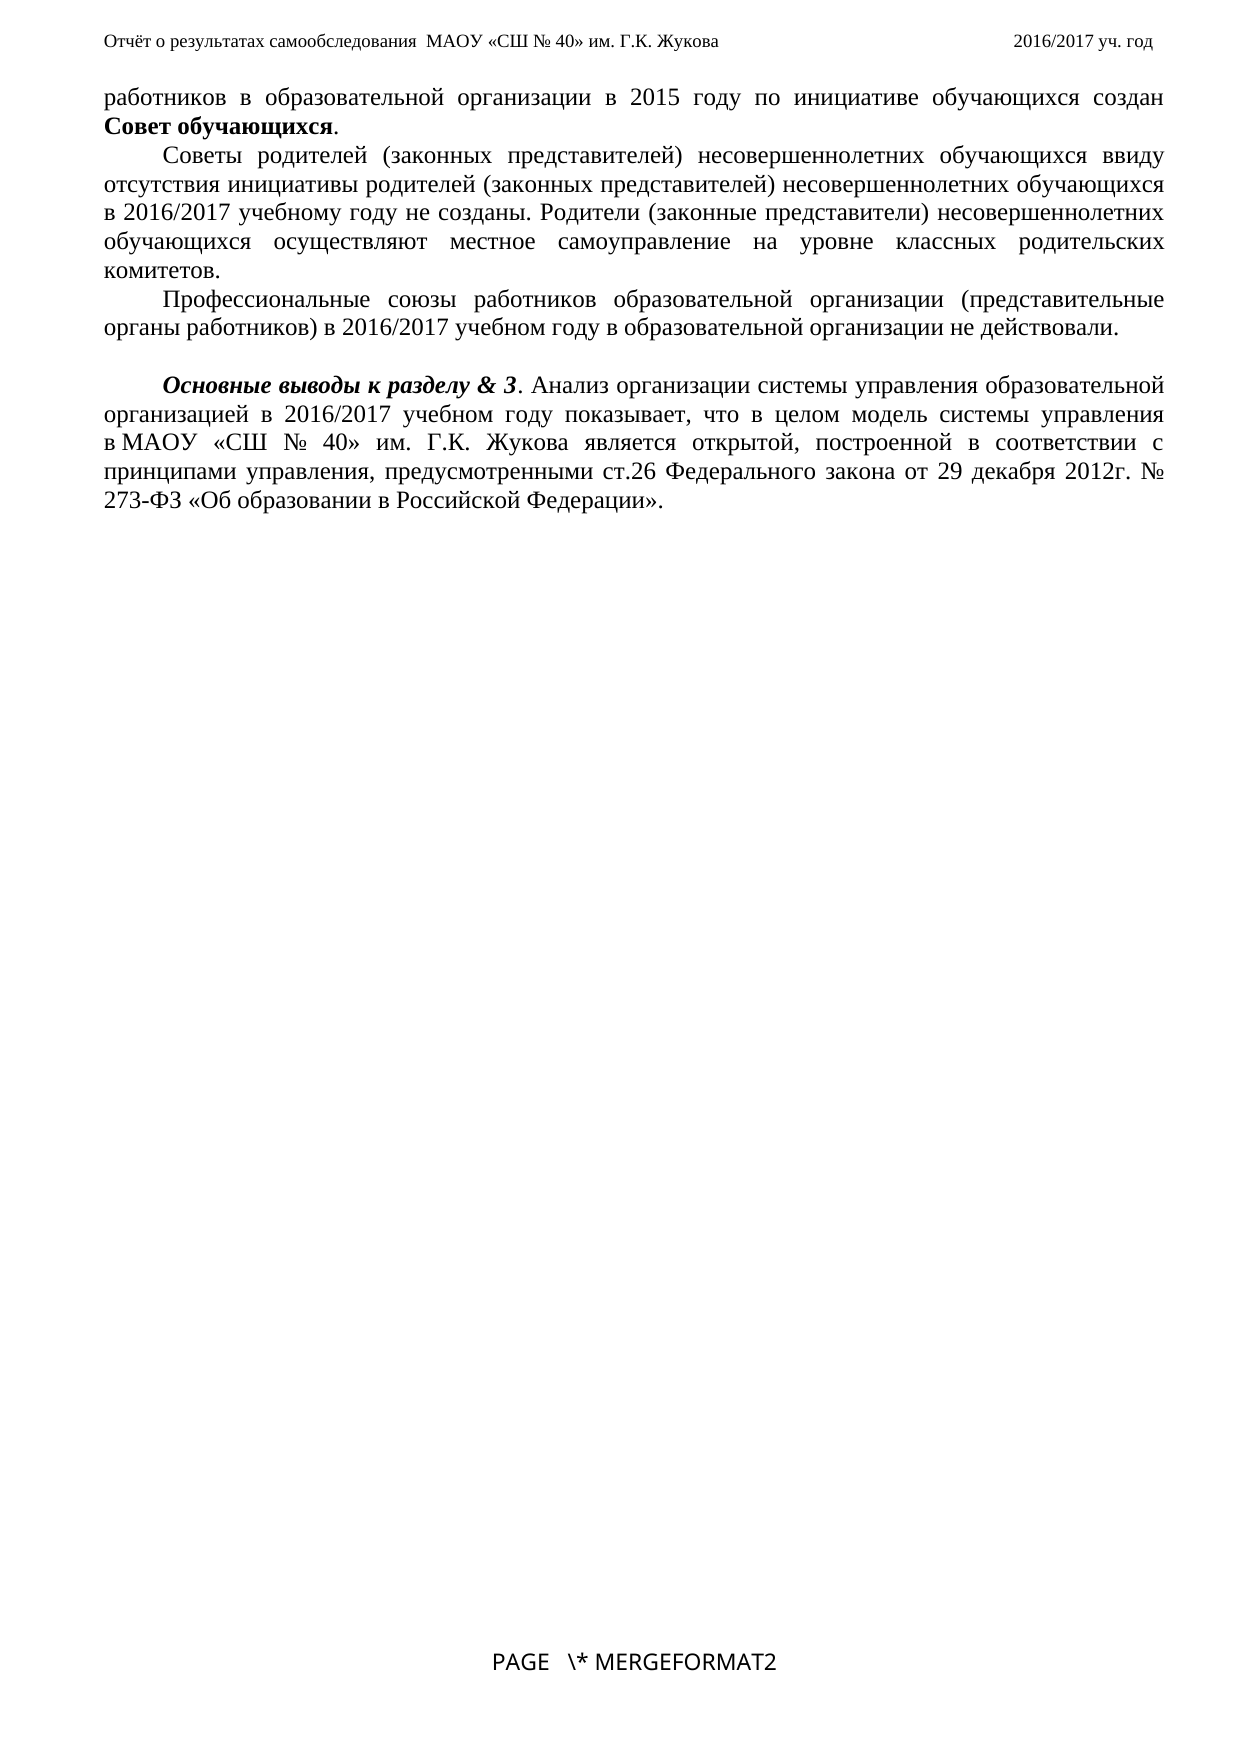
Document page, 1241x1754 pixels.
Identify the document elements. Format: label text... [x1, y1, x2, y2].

text Профессиональные союзы работников образовательной организации (представительные органы работников) в 2016/2017 учебном году в образовательной организации не действовали. [103, 284, 1165, 341]
text Советы родителей (законных представителей) несовершеннолетних обучающихся ввиду отсутствия инициативы родителей (законных представителей) несовершеннолетних обучающихся в 2016/2017 учебному году не созданы. Родители (законные представители) несовершеннолетних обучающихся осуществляют местное самоуправление на уровне классных родительских комитетов. [103, 140, 1165, 284]
text Основные выводы к разделу & 3. Анализ организации системы управления образовательной организацией в 2016/2017 учебном году показывает, что в целом модель системы управления в МАОУ «СШ № 40» им. Г.К. Жукова является открытой, построенной в соответствии с принципами управления, предусмотренными ст.26 Федерального закона от 29 декабря 2012г. № 273-ФЗ «Об образовании в Российской Федерации». [103, 370, 1165, 514]
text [103, 82, 1165, 140]
